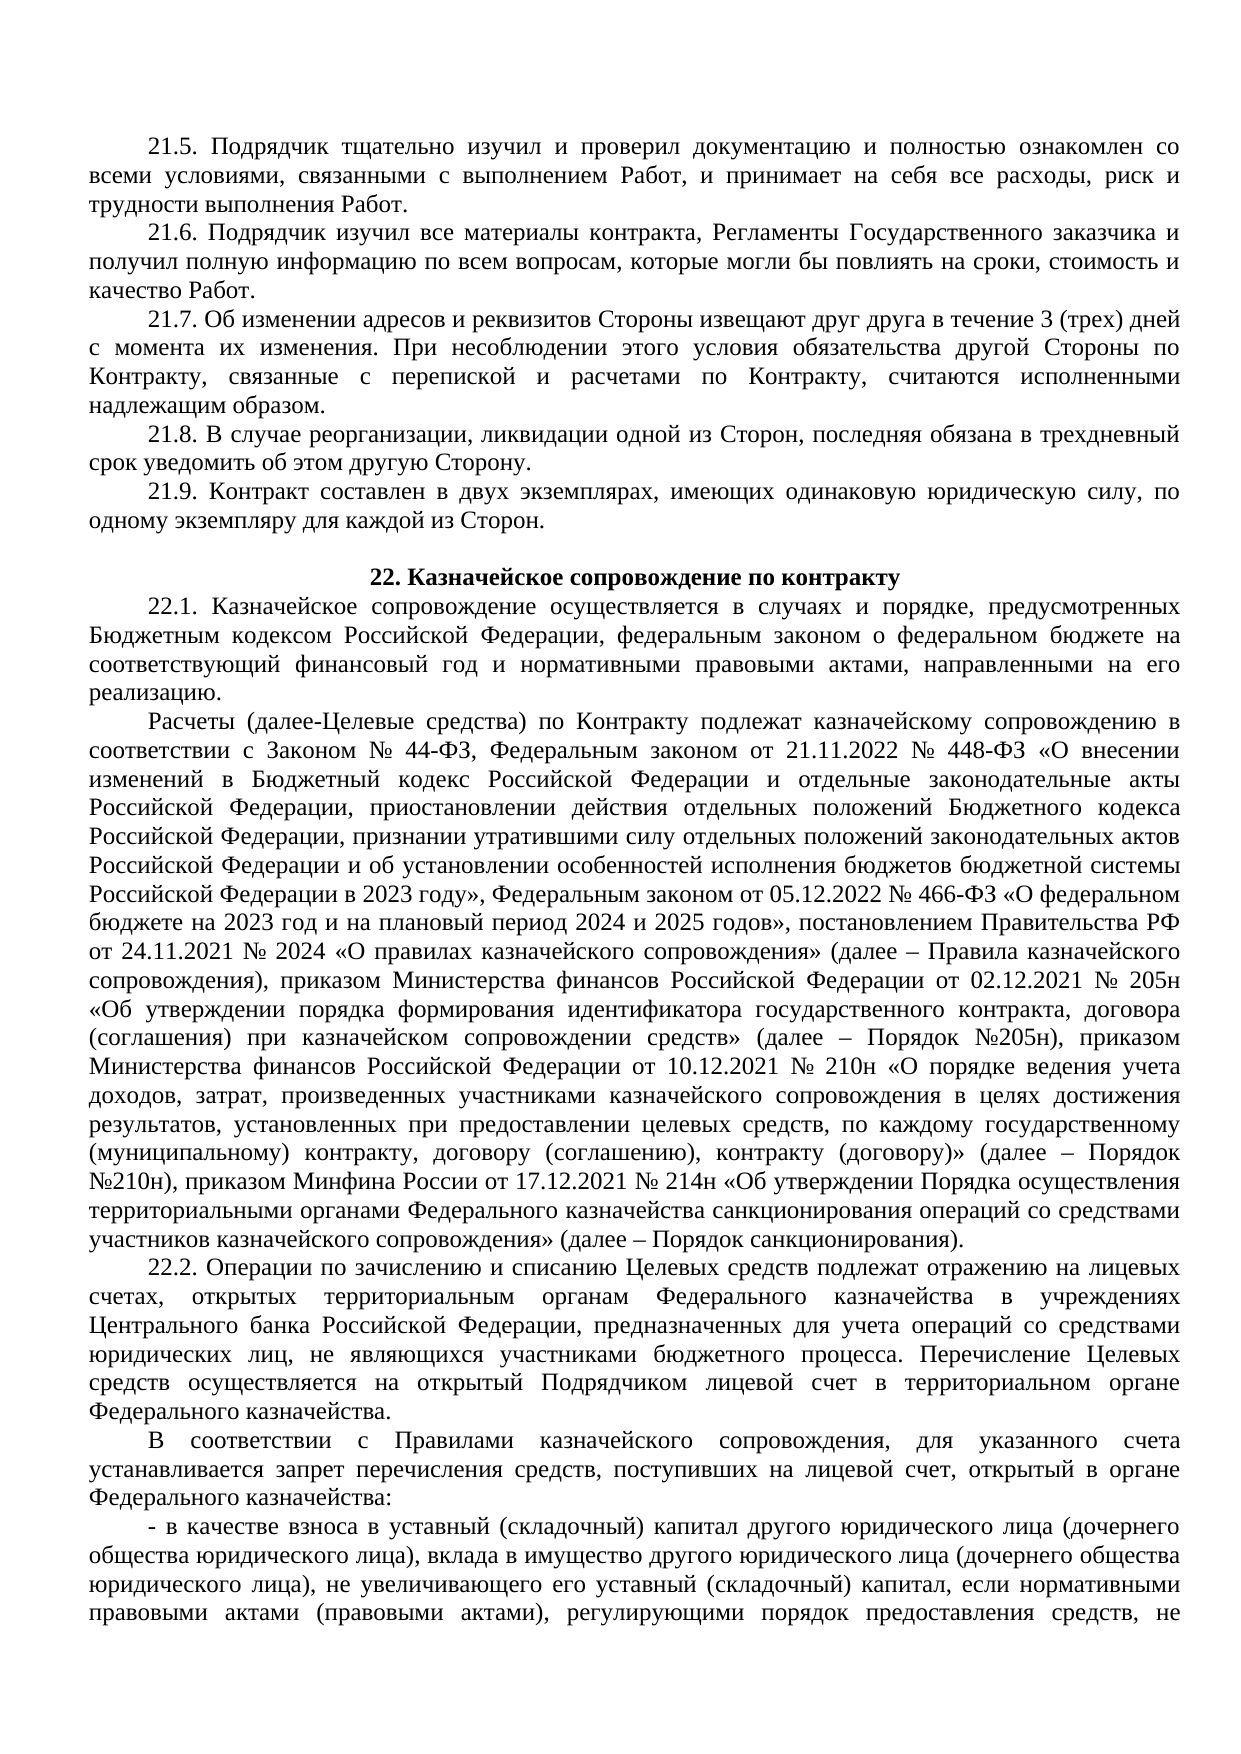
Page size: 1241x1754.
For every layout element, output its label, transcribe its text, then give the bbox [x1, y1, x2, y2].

text 21.9. Контракт составлен в двух экземплярах, имеющих одинаковую юридическую силу, по одному экземпляру для каждой из Сторон. [89, 476, 1181, 534]
text 21.8. В случае реорганизации, ликвидации одной из Сторон, последняя обязана в трехдневный срок уведомить об этом другую Сторону. [89, 419, 1181, 476]
text Расчеты (далее-Целевые средства) по Контракту подлежат казначейскому сопровождению в соответствии с Законом № 44-ФЗ, Федеральным законом от 21.11.2022 № 448-ФЗ «О внесении изменений в Бюджетный кодекс Российской Федерации и отдельные законодательные акты Российской Федерации, приостановлении действия отдельных положений Бюджетного кодекса Российской Федерации, признании утратившими силу отдельных положений законодательных актов Российской Федерации и об установлении особенностей исполнения бюджетов бюджетной системы Российской Федерации в 2023 году», Федеральным законом от 05.12.2022 № 466-ФЗ «О федеральном бюджете на 2023 год и на плановый период 2024 и 2025 годов», постановлением Правительства РФ от 24.11.2021 № 2024 «О правилах казначейского сопровождения» (далее – Правила казначейского сопровождения), приказом Министерства финансов Российской Федерации от 02.12.2021 № 205н «Об утверждении порядка формирования идентификатора государственного контракта, договора (соглашения) при казначейском сопровождении средств» (далее – Порядок №205н), приказом Министерства финансов Российской Федерации от 10.12.2021 № 210н «О порядке ведения учета доходов, затрат, произведенных участниками казначейского сопровождения в целях достижения результатов, установленных при предоставлении целевых средств, по каждому государственному (муниципальному) контракту, договору (соглашению), контракту (договору)» (далее – Порядок №210н), приказом Минфина России от 17.12.2021 № 214н «Об утверждении Порядка осуществления территориальными органами Федерального казначейства санкционирования операций со средствами участников казначейского сопровождения» (далее – Порядок санкционирования). [89, 706, 1181, 1252]
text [89, 1511, 1181, 1626]
list Казначейское сопровождение по контракту [89, 562, 1181, 591]
text 22.2. Операции по зачислению и списанию Целевых средств подлежат отражению на лицевых счетах, открытых территориальным органам Федерального казначейства в учреждениях Центрального банка Российской Федерации, предназначенных для учета операций со средствами юридических лиц, не являющихся участниками бюджетного процесса. Перечисление Целевых средств осуществляется на открытый Подрядчиком лицевой счет в территориальном органе Федерального казначейства. [89, 1252, 1181, 1425]
text 21.5. Подрядчик тщательно изучил и проверил документацию и полностью ознакомлен со всеми условиями, связанными с выполнением Работ, и принимает на себя все расходы, риск и трудности выполнения Работ. [89, 131, 1181, 217]
text 21.7. Об изменении адресов и реквизитов Стороны извещают друг друга в течение 3 (трех) дней с момента их изменения. При несоблюдении этого условия обязательства другой Стороны по Контракту, связанные с перепиской и расчетами по Контракту, считаются исполненными надлежащим образом. [89, 304, 1181, 419]
text 22.1. Казначейское сопровождение осуществляется в случаях и порядке, предусмотренных Бюджетным кодексом Российской Федерации, федеральным законом о федеральном бюджете на соответствующий финансовый год и нормативными правовыми актами, направленными на его реализацию. [89, 591, 1181, 706]
text В соответствии с Правилами казначейского сопровождения, для указанного счета устанавливается запрет перечисления средств, поступивших на лицевой счет, открытый в органе Федерального казначейства: [89, 1425, 1181, 1511]
text 21.6. Подрядчик изучил все материалы контракта, Регламенты Государственного заказчика и получил полную информацию по всем вопросам, которые могли бы повлиять на сроки, стоимость и качество Работ. [89, 217, 1181, 304]
